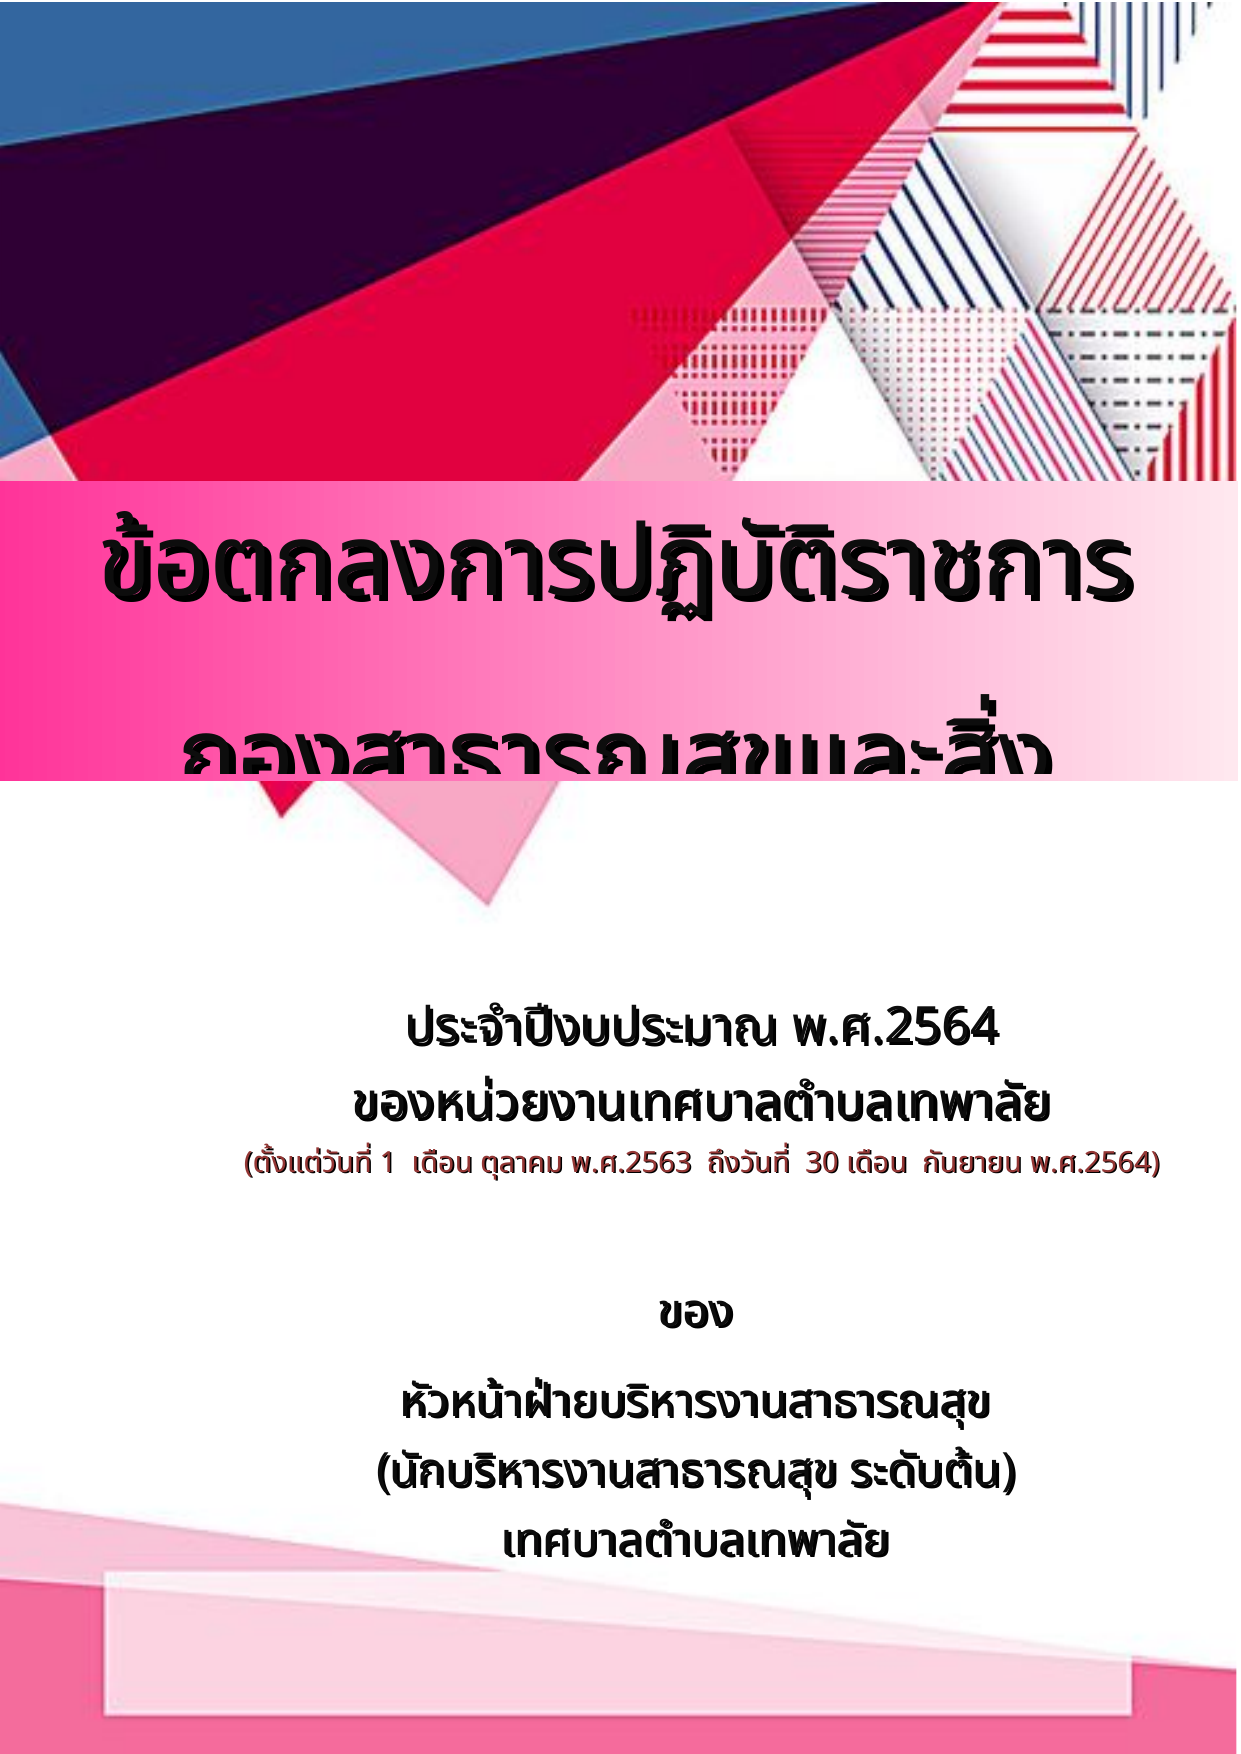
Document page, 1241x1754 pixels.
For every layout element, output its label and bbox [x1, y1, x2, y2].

picture [0, 2, 1237, 481]
picture [0, 781, 1237, 1754]
